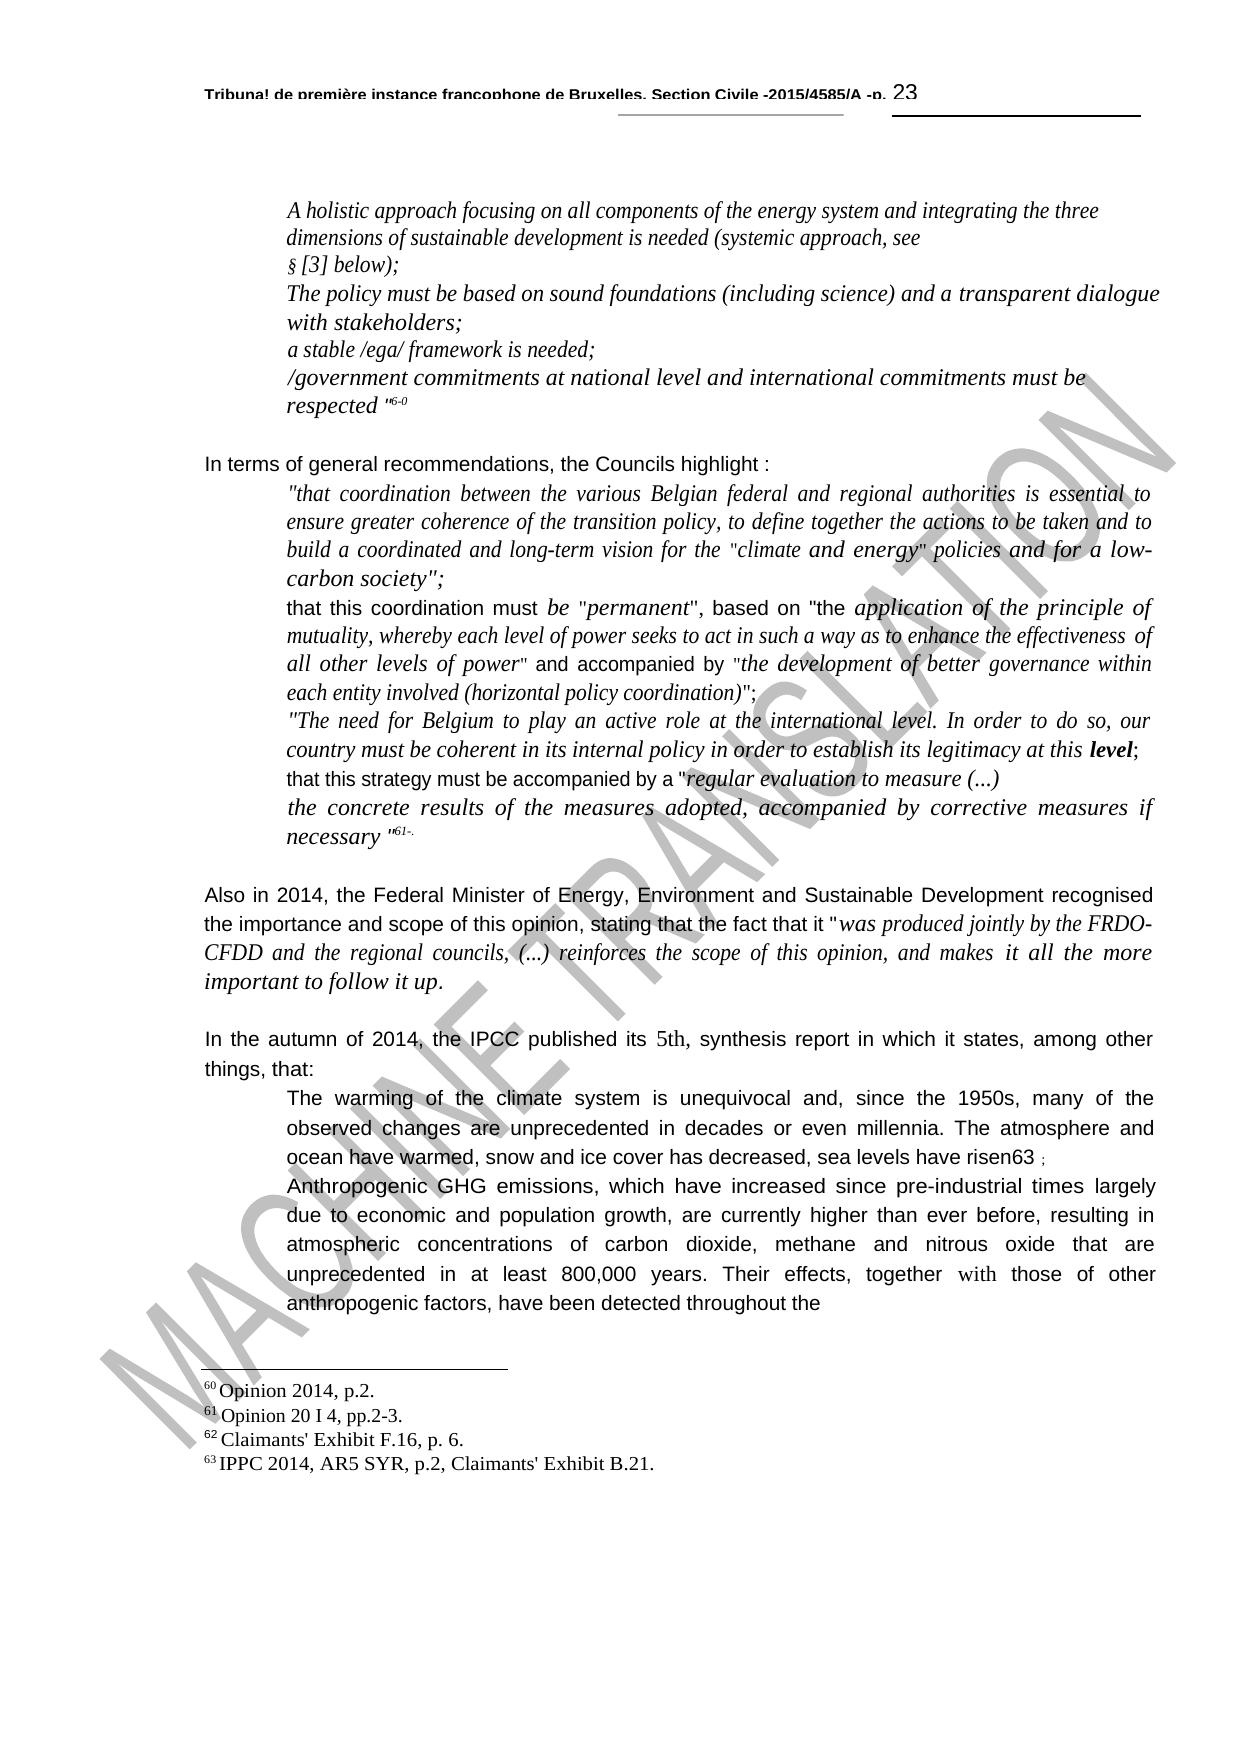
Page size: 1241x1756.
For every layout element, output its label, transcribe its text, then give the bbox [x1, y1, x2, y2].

text 61 Opinion 20 I 4, pp.2-3. [204, 1403, 1173, 1427]
text Also in 2014, the Federal Minister of Energy, Environment and Sustainable Development recognised the importance and scope of this opinion, stating that the fact that it "was produced jointly by the FRDO-CFDD and the regional councils, (...) reinforces the scope of this opinion, and makes it all the more important to follow it up. [204, 883, 1155, 995]
text The warming of the climate system is unequivocal and, since the 1950s, many of the observed changes are unprecedented in decades or even millennia. The atmosphere and ocean have warmed, snow and ice cover has decreased, sea levels have risen63 ; [286, 1086, 1155, 1168]
text that this coordination must be "permanent", based on "the application of the principle of mutuality, whereby each level of power seeks to act in such a way as to enhance the effectiveness of all other levels of power" and accompanied by "the development of better governance within each entity involved (horizontal policy coordination)"; [286, 592, 1154, 705]
text Anthropogenic GHG emissions, which have increased since pre-industrial times largely due to economic and population growth, are currently higher than ever before, resulting in atmospheric concentrations of carbon dioxide, methane and nitrous oxide that are unprecedented in at least 800,000 years. Their effects, together with those of other anthropogenic factors, have been detected throughout the [286, 1174, 1156, 1315]
text A holistic approach focusing on all components of the energy system and integrating the three dimensions of sustainable development is needed (systemic approach, see [286, 196, 1155, 251]
text In the autumn of 2014, the IPCC published its 5th, synthesis report in which it states, among other things, that: [204, 1025, 1153, 1081]
text 63 IPPC 2014, AR5 SYR, p.2, Claimants' Exhibit B.21. [204, 1452, 1173, 1475]
text /government commitments at national level and international commitments must be respected "6-0 [286, 363, 1173, 419]
text a stable /ega/ framework is needed; [287, 336, 1173, 363]
text 60 Opinion 2014, p.2. [204, 1379, 1173, 1402]
text that this strategy must be accompanied by a "regular evaluation to measure (...) [286, 764, 1173, 792]
text "The need for Belgium to play an active role at the international level. In order to do so, our country must be coherent in its internal policy in order to establish its legitimacy at this level; [286, 706, 1155, 763]
text § [3] below); [287, 251, 1173, 278]
text The policy must be based on sound foundations (including science) and a transparent dialogue with stakeholders; [286, 279, 1173, 335]
text 62 Claimants' Exhibit F.16, p. 6. [204, 1428, 1173, 1451]
text In terms of general recommendations, the Councils highlight : [204, 452, 1173, 476]
text "that coordination between the various Belgian federal and regional authorities is essential to ensure greater coherence of the transition policy, to define together the actions to be taken and to build a coordinated and long-term vision for the "climate and energy" policies and for a low-carbon society"; [286, 479, 1156, 591]
text the concrete results of the measures adopted, accompanied by corrective measures if necessary "61-. [286, 793, 1156, 850]
